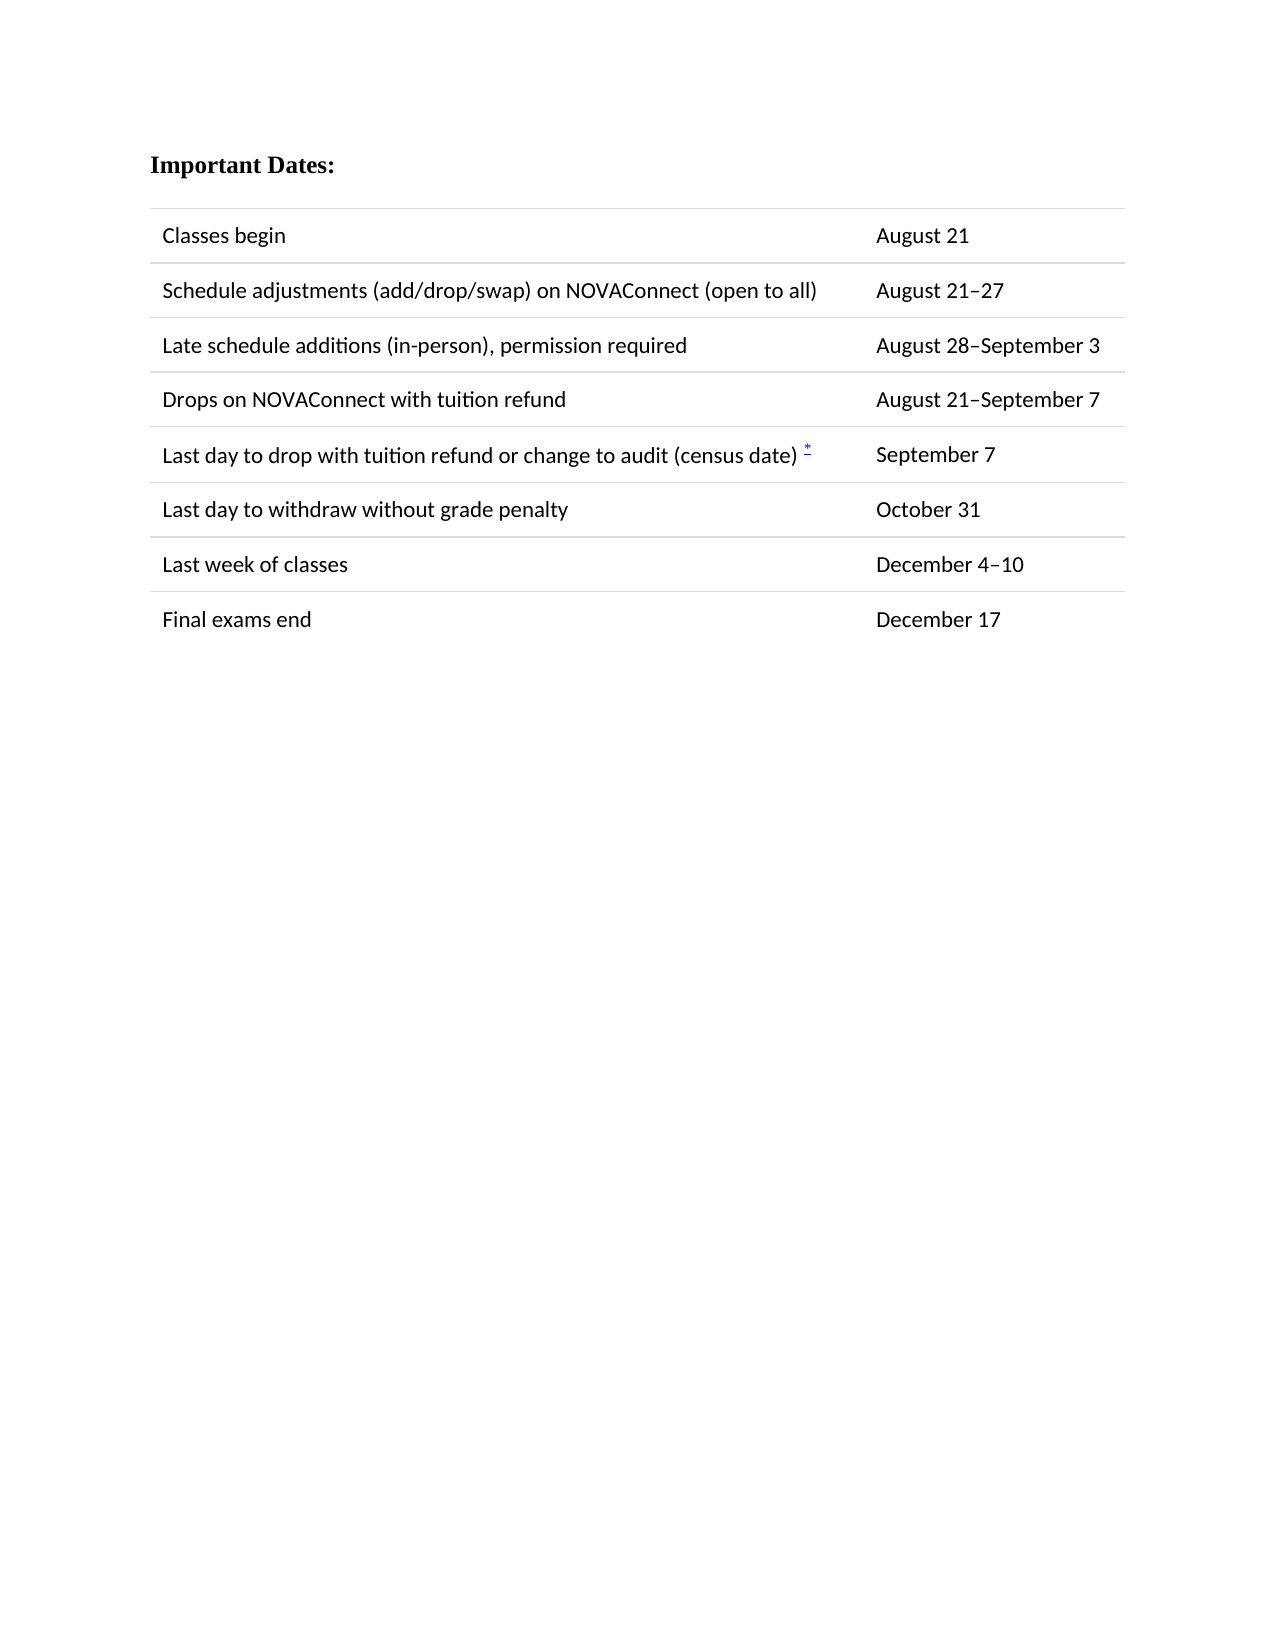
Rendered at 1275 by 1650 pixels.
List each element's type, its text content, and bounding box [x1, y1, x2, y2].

table_cell Last day to drop with tuition refund or change to audit (census date) * [150, 427, 864, 481]
table_cell Schedule adjustments (add/drop/swap) on NOVAConnect (open to all) [150, 264, 864, 317]
table_cell Drops on NOVAConnect with tuition refund [150, 373, 864, 426]
table_cell Final exams end [150, 592, 864, 645]
table_cell September 7 [864, 427, 1125, 481]
table_cell December 17 [864, 592, 1125, 645]
table_cell December 4–10 [864, 538, 1125, 591]
table_cell October 31 [864, 483, 1125, 536]
table_cell Late schedule additions (in-person), permission required [150, 318, 864, 371]
table_cell August 28–September 3 [864, 318, 1125, 371]
table_cell August 21–27 [864, 264, 1125, 317]
table_cell Last day to withdraw without grade penalty [150, 483, 864, 536]
table_cell Last week of classes [150, 538, 864, 591]
text Important Dates: [150, 150, 1125, 179]
table_header Classes begin [150, 209, 864, 262]
table_cell August 21–September 7 [864, 373, 1125, 426]
table_header August 21 [864, 209, 1125, 262]
